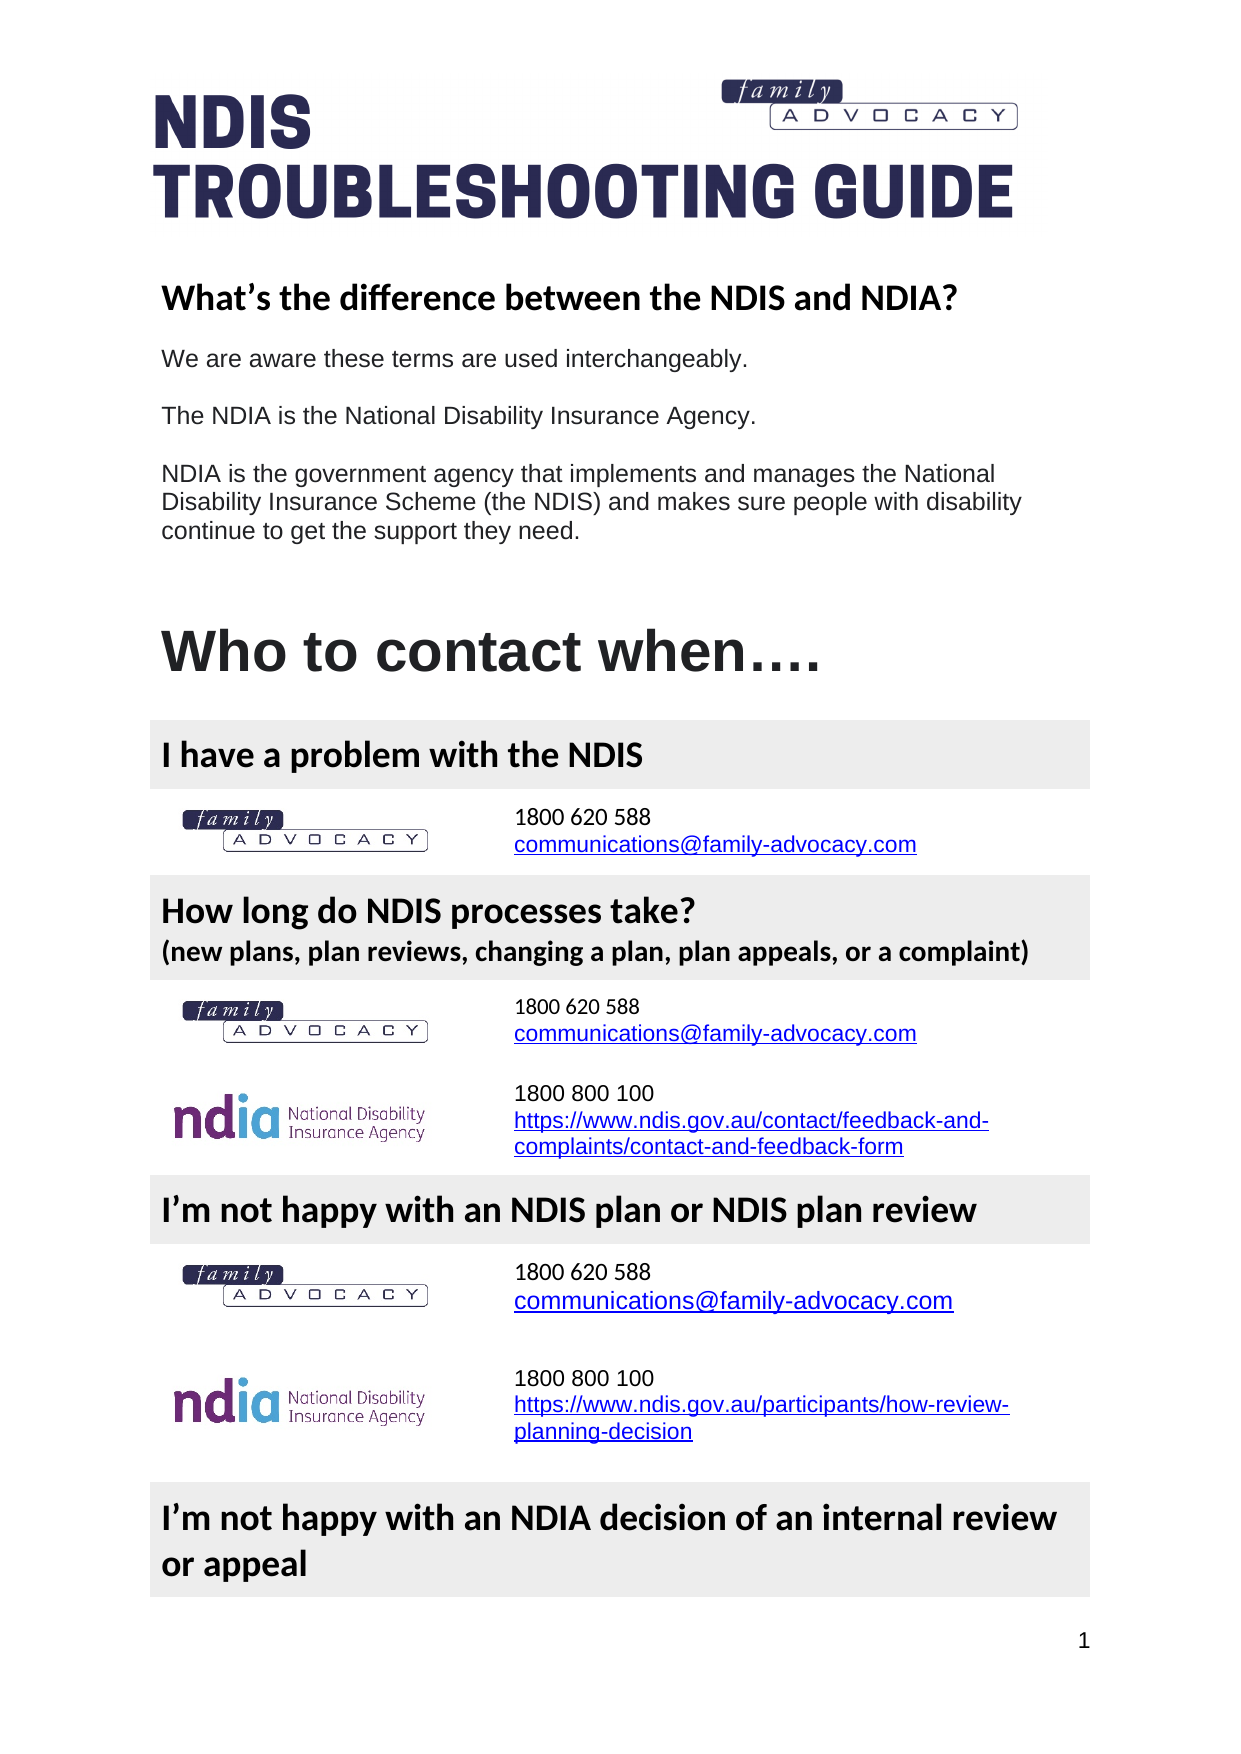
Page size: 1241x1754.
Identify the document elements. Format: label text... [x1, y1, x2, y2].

picture [167, 991, 443, 1055]
table_cell I’m not happy with an NDIS plan or NDIS plan review [150, 1175, 1090, 1244]
table_cell We are aware these terms are used interchangeably. The NDIA is the National Disability Insurance Agency. NDIA is the government agency that implements and manages the National Disability Insurance Scheme (the NDIS) and makes sure people with disability continue to get the support they need. Who to contact when…. [150, 332, 1090, 719]
table_cell 1800 620 588 communications@family-advocacy.com [503, 1244, 1090, 1353]
table_cell 1800 800 100 https://www.ndis.gov.au/contact/feedback-and-complaints/contact-and-feedback-form [503, 1069, 1090, 1175]
picture [167, 800, 443, 864]
table_cell 1800 800 100 https://www.ndis.gov.au/participants/how-review-planning-decision [503, 1353, 1090, 1482]
table_cell How long do NDIS processes take? (new plans, plan reviews, changing a plan, plan appeals, or a complaint) [150, 875, 1090, 980]
table_header What’s the difference between the NDIS and NDIA? [150, 263, 1090, 332]
table_cell [150, 789, 503, 875]
picture [161, 1365, 437, 1443]
table_cell [150, 1244, 503, 1353]
picture [150, 73, 1049, 237]
table_cell [150, 980, 503, 1069]
picture [161, 1080, 437, 1159]
table_cell 1800 620 588 communications@family-advocacy.com [503, 789, 1090, 875]
table_cell [150, 1353, 503, 1482]
table_cell I’m not happy with an NDIA decision of an internal review or appeal [150, 1482, 1090, 1597]
picture [167, 1255, 443, 1319]
table_cell 1800 620 588 communications@family-advocacy.com [503, 980, 1090, 1069]
table_cell I have a problem with the NDIS [150, 720, 1090, 789]
table_cell [150, 1069, 503, 1175]
